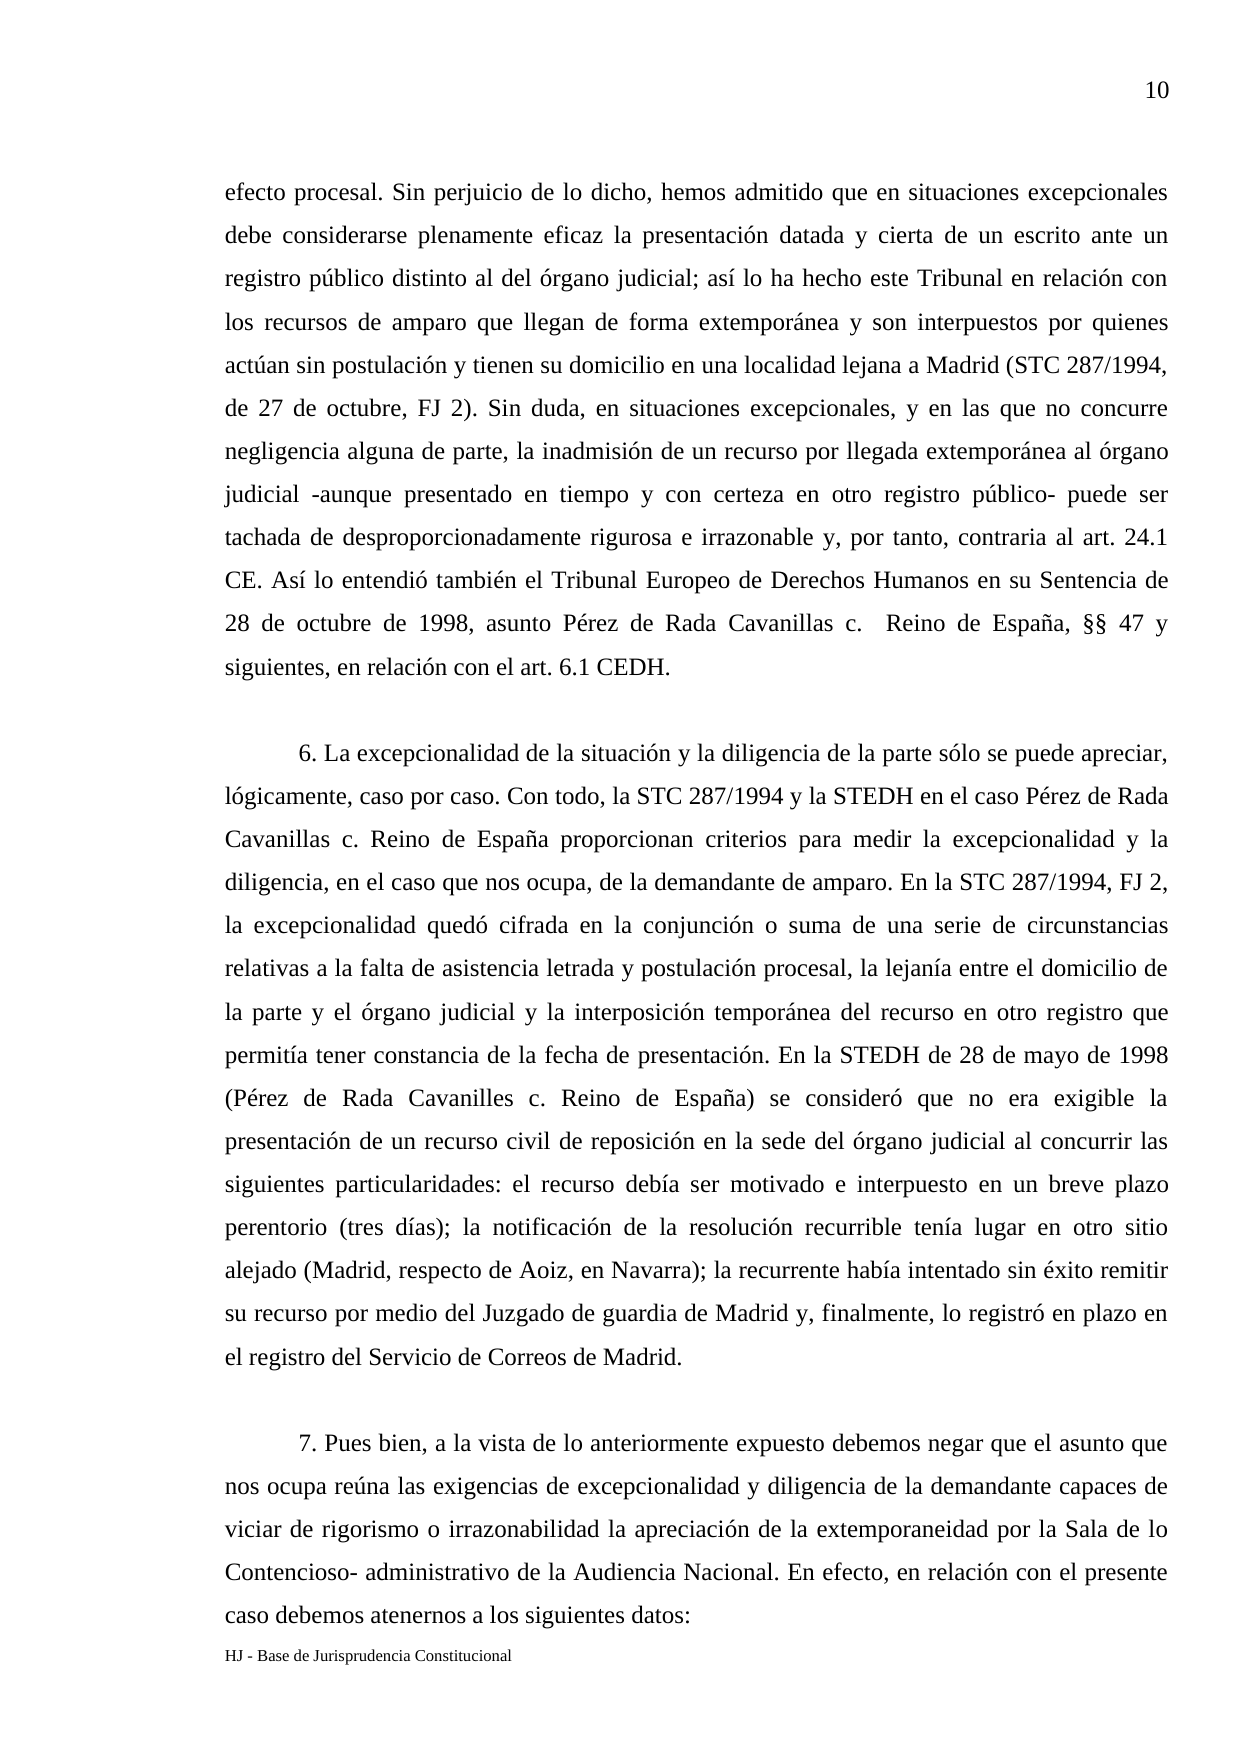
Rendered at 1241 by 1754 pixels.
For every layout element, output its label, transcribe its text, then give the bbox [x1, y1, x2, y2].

text 7. Pues bien, a la vista de lo anteriormente expuesto debemos negar que el asunto que nos ocupa reúna las exigencias de excepcionalidad y diligencia de la demandante capaces de viciar de rigorismo o irrazonabilidad la apreciación de la extemporaneidad por la Sala de lo Contencioso- administrativo de la Audiencia Nacional. En efecto, en relación con el presente caso debemos atenernos a los siguientes datos: [224, 1428, 1169, 1629]
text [224, 177, 1169, 680]
text 6. La excepcionalidad de la situación y la diligencia de la parte sólo se puede apreciar, lógicamente, caso por caso. Con todo, la STC 287/1994 y la STEDH en el caso Pérez de Rada Cavanillas c. Reino de España proporcionan criterios para medir la excepcionalidad y la diligencia, en el caso que nos ocupa, de la demandante de amparo. En la STC 287/1994, FJ 2, la excepcionalidad quedó cifrada en la conjunción o suma de una serie de circunstancias relativas a la falta de asistencia letrada y postulación procesal, la lejanía entre el domicilio de la parte y el órgano judicial y la interposición temporánea del recurso en otro registro que permitía tener constancia de la fecha de presentación. En la STEDH de 28 de mayo de 1998 (Pérez de Rada Cavanilles c. Reino de España) se consideró que no era exigible la presentación de un recurso civil de reposición en la sede del órgano judicial al concurrir las siguientes particularidades: el recurso debía ser motivado e interpuesto en un breve plazo perentorio (tres días); la notificación de la resolución recurrible tenía lugar en otro sitio alejado (Madrid, respecto de Aoiz, en Navarra); la recurrente había intentado sin éxito remitir su recurso por medio del Juzgado de guardia de Madrid y, finalmente, lo registró en plazo en el registro del Servicio de Correos de Madrid. [224, 738, 1169, 1370]
